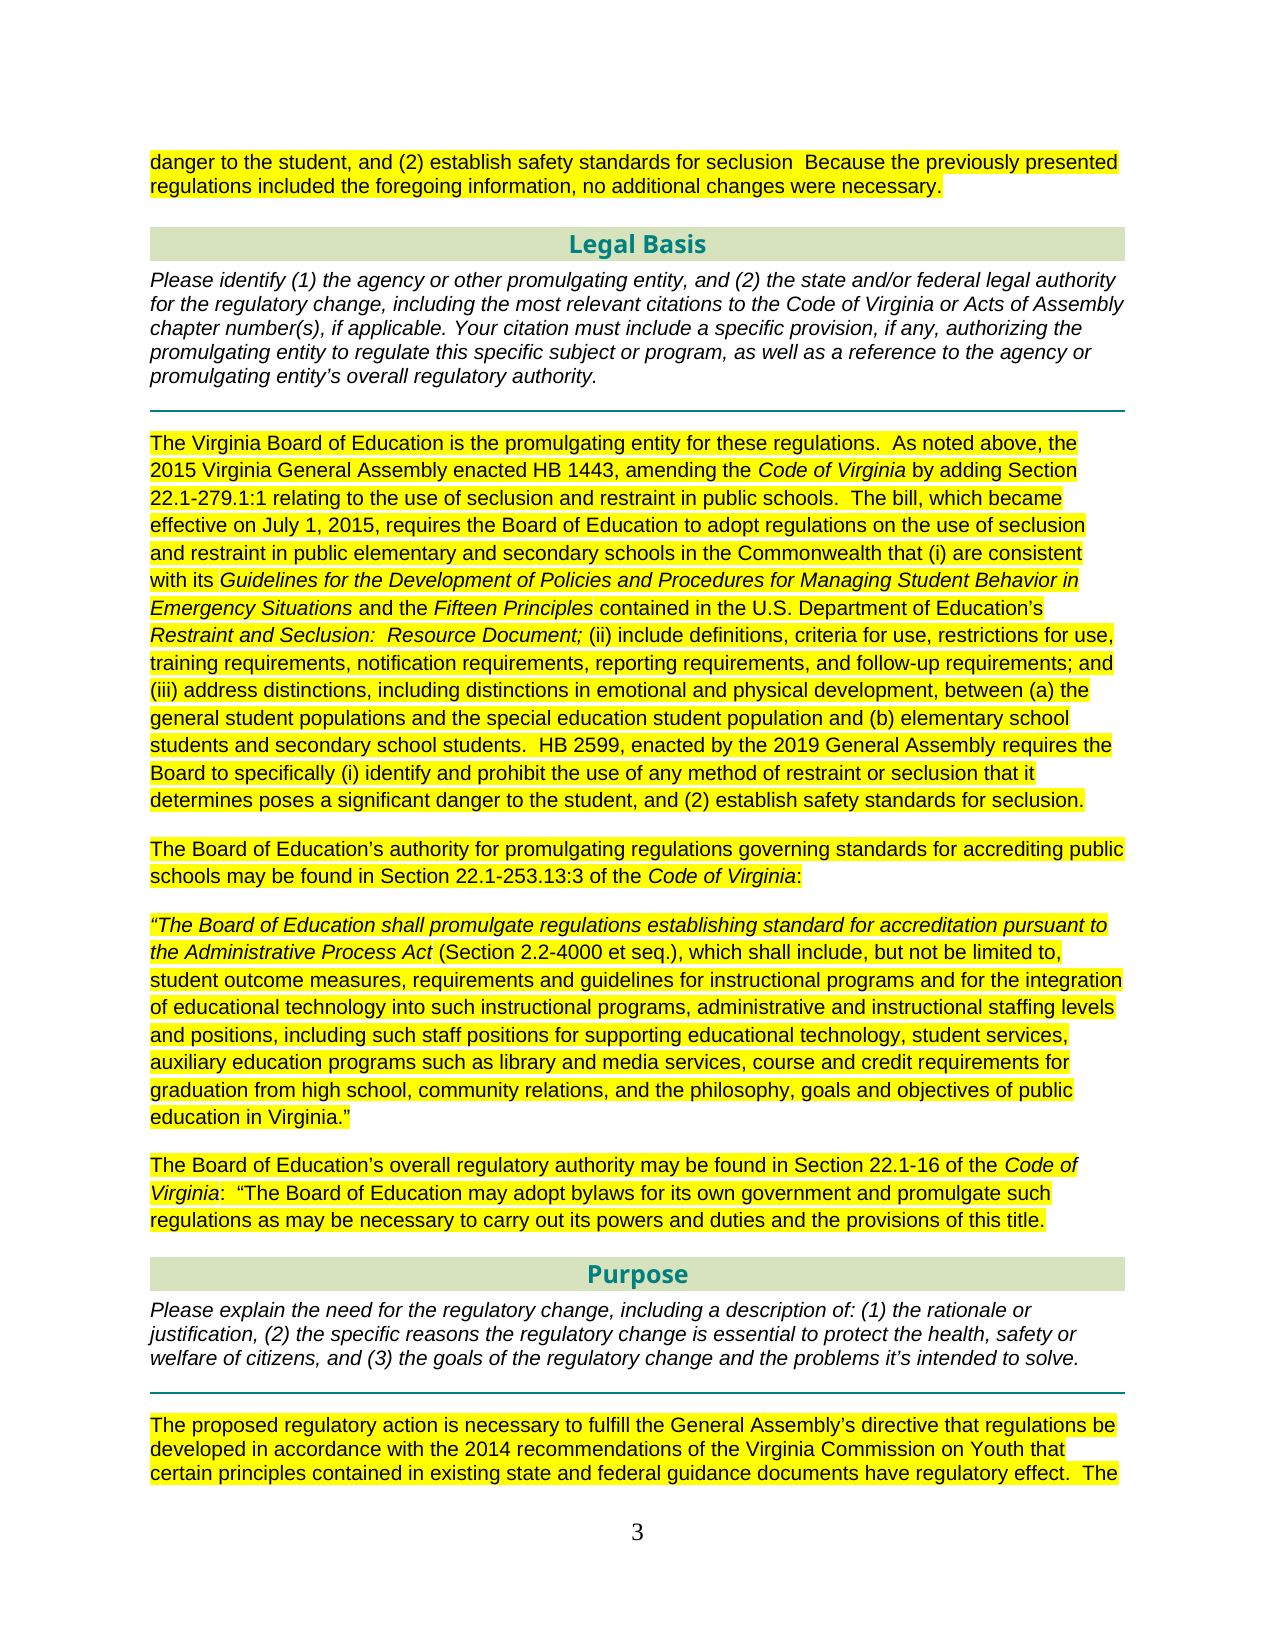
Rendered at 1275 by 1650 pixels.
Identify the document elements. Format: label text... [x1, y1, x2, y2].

text The Board of Education’s authority for promulgating regulations governing standards for accrediting public schools may be found in Section 22.1-253.13:3 of the Code of Virginia: [150, 861, 1125, 888]
subtitle Legal Basis [150, 227, 1125, 261]
text “The Board of Education shall promulgate regulations establishing standard for accreditation pursuant to the Administrative Process Act (Section 2.2-4000 et seq.), which shall include, but not be limited to, student outcome measures, requirements and guidelines for instructional programs and for the integration of educational technology into such instructional programs, administrative and instructional staffing levels and positions, including such staff positions for supporting educational technology, student services, auxiliary education programs such as library and media services, course and credit requirements for graduation from high school, community relations, and the philosophy, goals and objectives of public education in Virginia.” [150, 912, 1125, 1129]
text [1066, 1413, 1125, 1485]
text The Board of Education’s overall regulatory authority may be found in Section 22.1-16 of the Code of Virginia: “The Board of Education may adopt bylaws for its own government and promulgate such regulations as may be necessary to carry out its powers and duties and the provisions of this title. [150, 1153, 1125, 1232]
text Please explain the need for the regulatory change, including a description of: (1) the rationale or justification, (2) the specific reasons the regulatory change is essential to protect the health, safety or welfare of citizens, and (3) the goals of the regulatory change and the problems it’s intended to solve. [150, 1298, 1125, 1370]
text Please identify (1) the agency or other promulgating entity, and (2) the state and/or federal legal authority for the regulatory change, including the most relevant citations to the Code of Virginia or Acts of Assembly chapter number(s), if applicable. Your citation must include a specific provision, if any, authorizing the promulgating entity to regulate this specific subject or program, as well as a reference to the agency or promulgating entity’s overall regulatory authority. [150, 268, 1125, 388]
subtitle Purpose [150, 1257, 1125, 1291]
text The Virginia Board of Education is the promulgating entity for these regulations. As noted above, the 2015 Virginia General Assembly enacted HB 1443, amending the Code of Virginia by adding Section 22.1-279.1:1 relating to the use of seclusion and restraint in public schools. The bill, which became effective on July 1, 2015, requires the Board of Education to adopt regulations on the use of seclusion and restraint in public elementary and secondary schools in the Commonwealth that (i) are consistent with its Guidelines for the Development of Policies and Procedures for Managing Student Behavior in Emergency Situations and the Fifteen Principles contained in the U.S. Department of Education’s Restraint and Seclusion: Resource Document; (ii) include definitions, criteria for use, restrictions for use, training requirements, notification requirements, reporting requirements, and follow-up requirements; and (iii) address distinctions, including distinctions in emotional and physical development, between (a) the general student populations and the special education student population and (b) elementary school students and secondary school students. HB 2599, enacted by the 2019 General Assembly requires the Board to specifically (i) identify and prohibit the use of any method of restraint or seclusion that it determines poses a significant danger to the student, and (2) establish safety standards for seclusion. [150, 431, 1125, 812]
